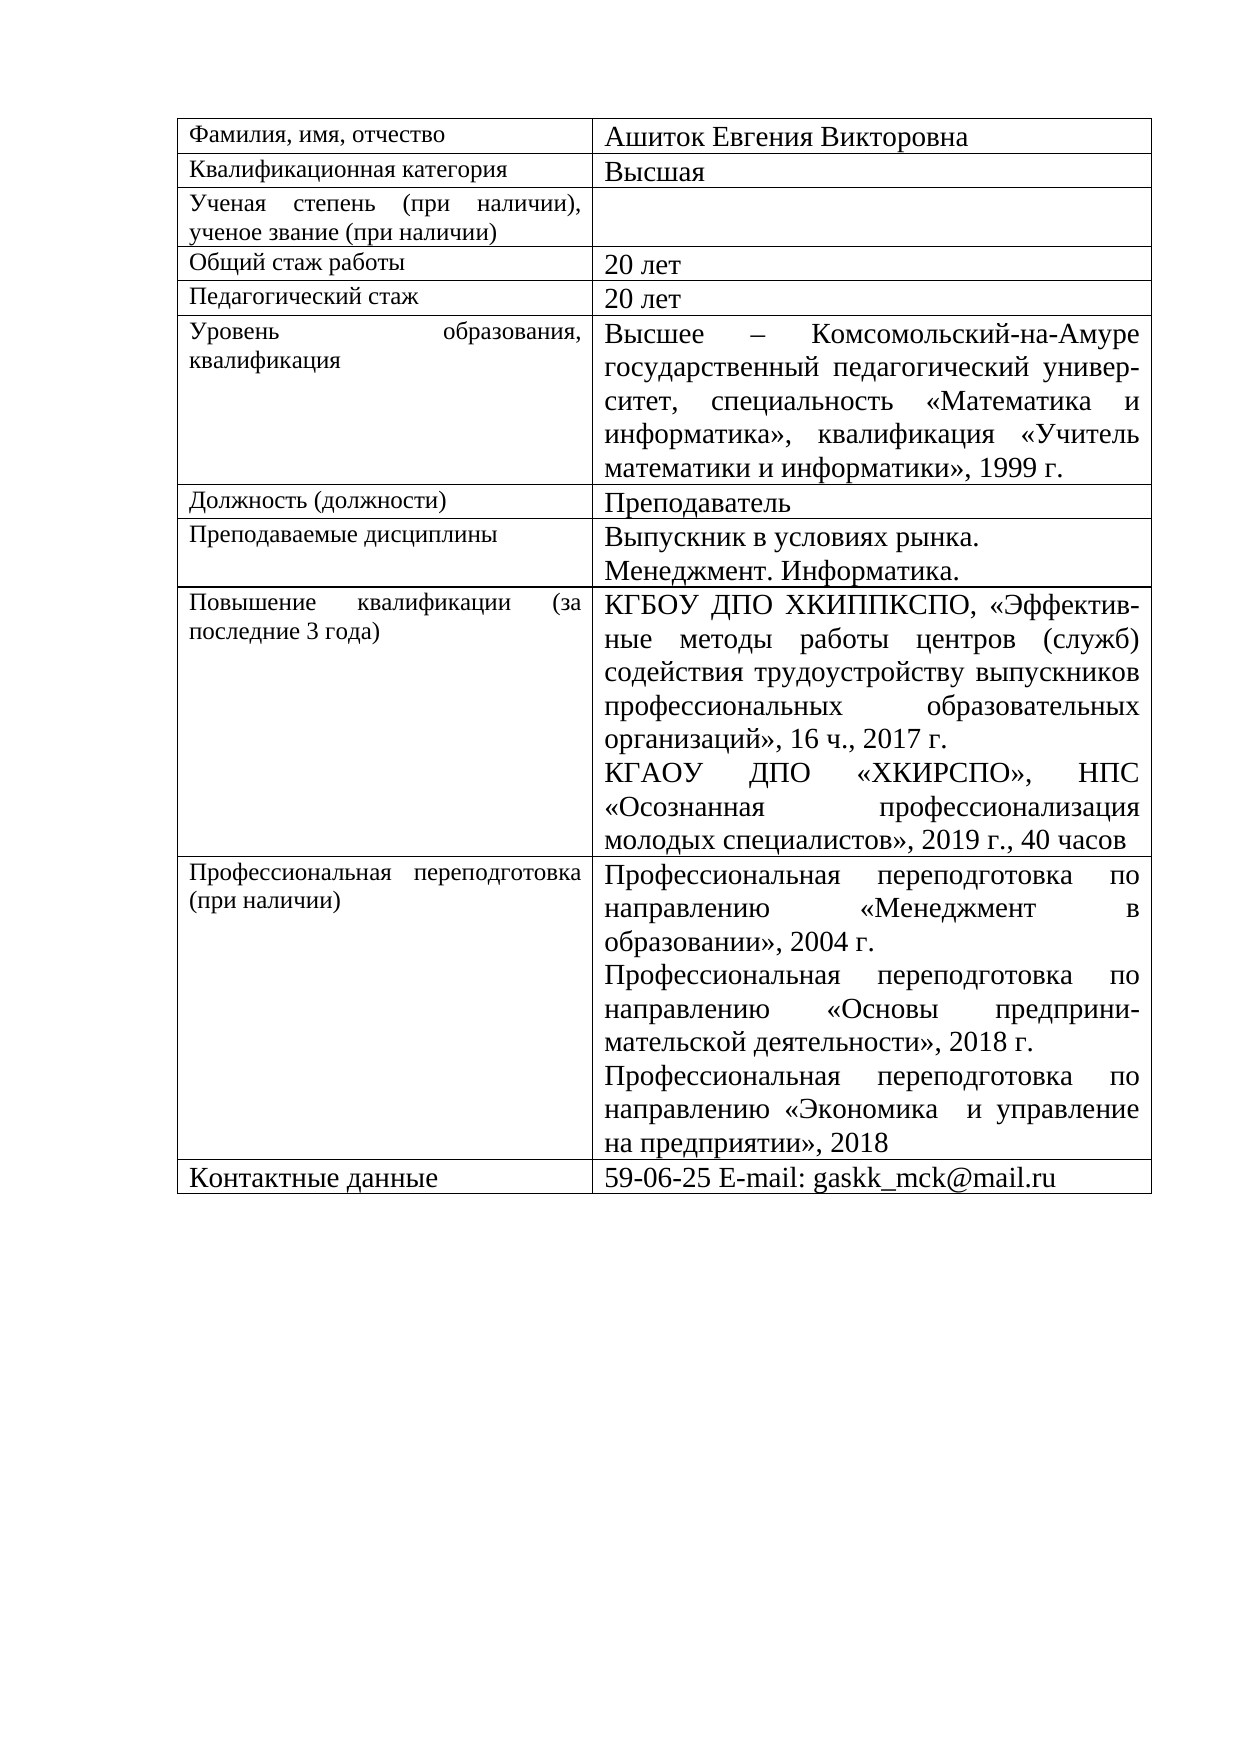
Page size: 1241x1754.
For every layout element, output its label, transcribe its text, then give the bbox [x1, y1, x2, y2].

table_cell 20 лет [593, 281, 1151, 315]
table_cell Выпускник в условиях рынка. Менеджмент. Информатика. [593, 519, 1151, 586]
table_cell Педагогический стаж [178, 281, 592, 315]
table_cell Высшее – Комсомольский-на-Амуре государственный педагогический универ-ситет, специальность «Математика и информатика», квалификация «Учитель математики и информатики», 1999 г. [593, 316, 1151, 484]
table_cell Профессиональная переподготовка (при наличии) [178, 857, 592, 1159]
table_cell 20 лет [593, 247, 1151, 280]
table_cell Общий стаж работы [178, 247, 592, 280]
table_cell [593, 188, 1151, 246]
table_header Фамилия, имя, отчество [178, 119, 592, 153]
table_cell Преподаваемые дисциплины [178, 519, 592, 586]
table_cell Квалификационная категория [178, 154, 592, 187]
table_cell Уровень образования, квалификация [178, 316, 592, 484]
table_cell Преподаватель [593, 485, 1151, 518]
table_cell Контактные данные [178, 1160, 592, 1193]
table_header Ашиток Евгения Викторовна [593, 119, 1151, 153]
table_cell 59-06-25 E-mail: gaskk_mck@mail.ru [593, 1160, 1151, 1193]
table_cell Ученая степень (при наличии), ученое звание (при наличии) [178, 188, 592, 246]
table_cell КГБОУ ДПО ХКИППКСПО, «Эффектив-ные методы работы центров (служб) содействия трудоустройству выпускников профессиональных образовательных организаций», 16 ч., 2017 г. КГАОУ ДПО «ХКИРСПО», НПС «Осознанная профессионализация молодых специалистов», 2019 г., 40 часов [593, 588, 1151, 856]
table_cell Высшая [593, 154, 1151, 187]
table_cell Должность (должности) [178, 485, 592, 518]
table_cell Повышение квалификации (за последние 3 года) [178, 588, 592, 856]
table_cell Профессиональная переподготовка по направлению «Менеджмент в образовании», 2004 г. Профессиональная переподготовка по направлению «Основы предприни-мательской деятельности», 2018 г. Профессиональная переподготовка по направлению «Экономика и управление на предприятии», 2018 [593, 857, 1151, 1159]
